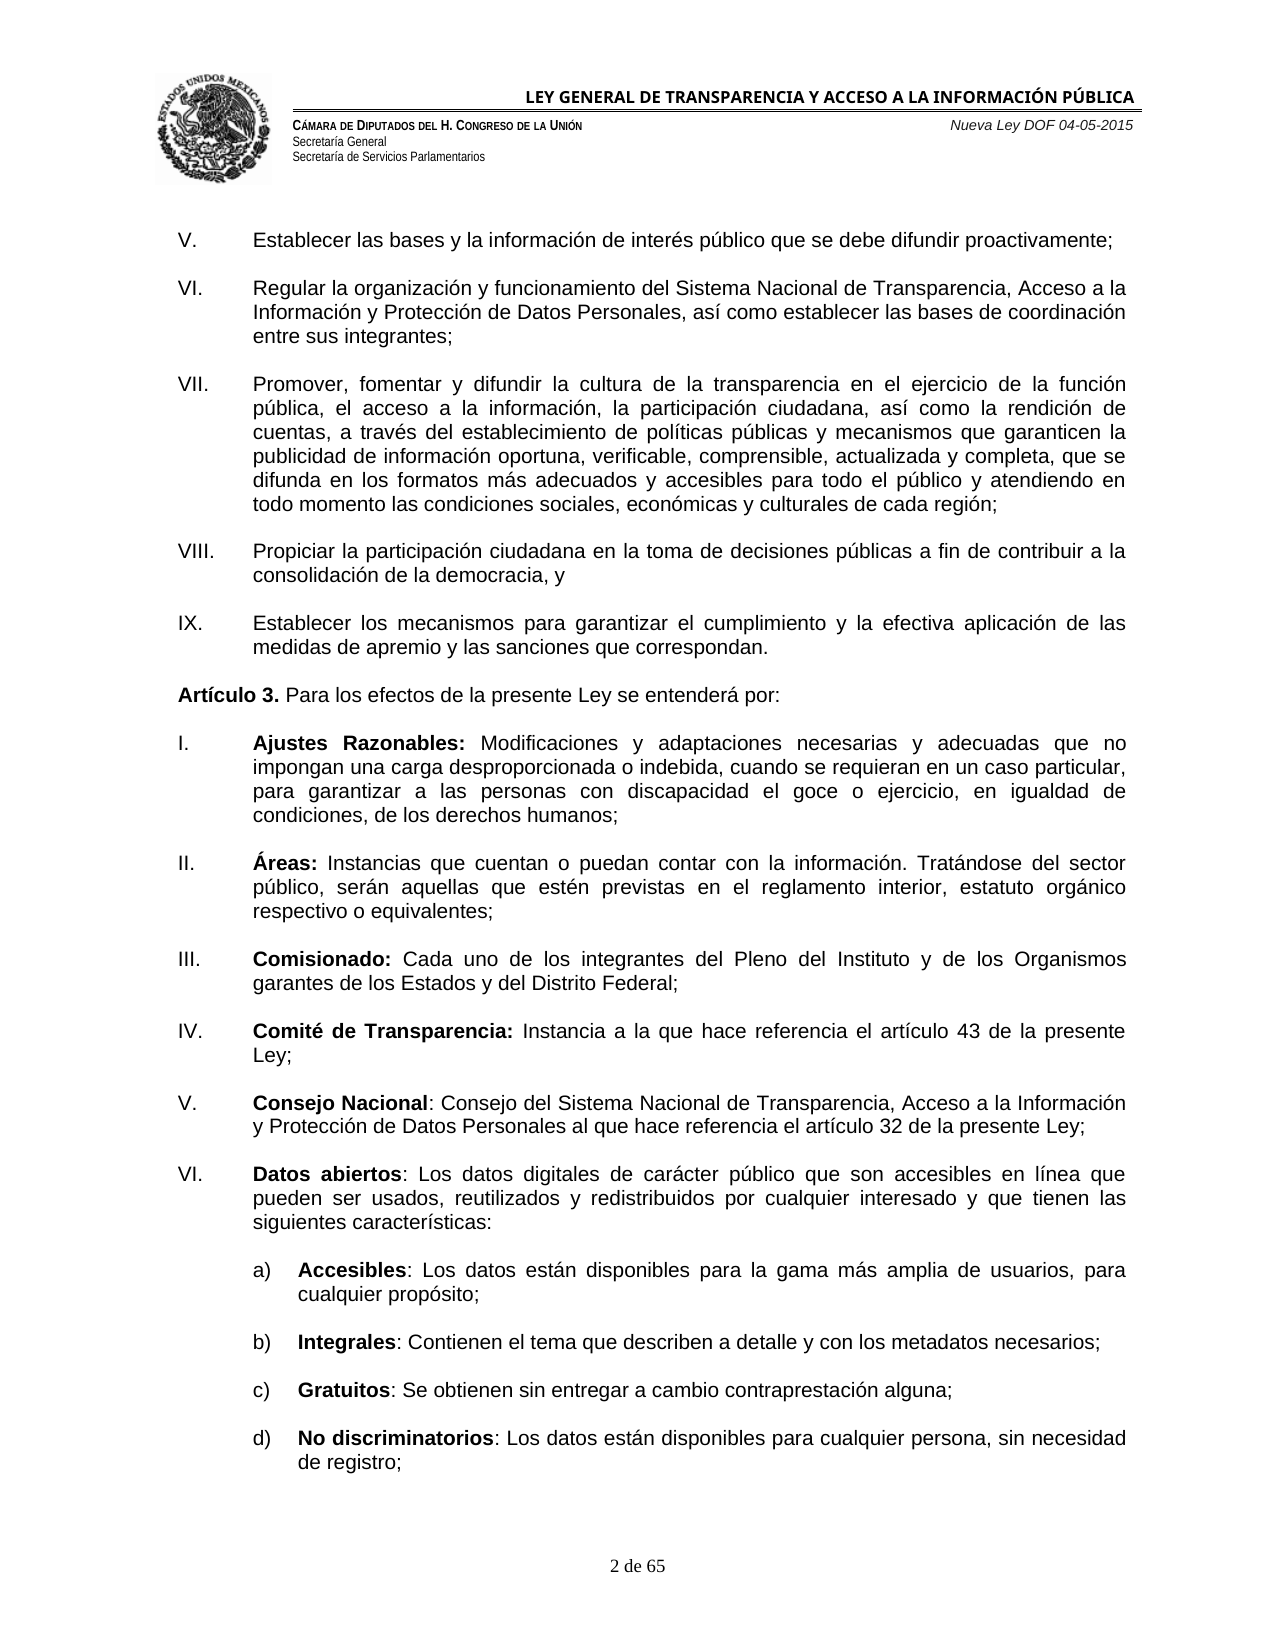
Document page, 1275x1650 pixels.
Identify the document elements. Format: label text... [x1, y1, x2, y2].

text b) Integrales: Contienen el tema que describen a detalle y con los metadatos necesarios; [253, 1330, 1127, 1354]
text VII. Promover, fomentar y difundir la cultura de la transparencia en el ejercicio de la función pública, el acceso a la información, la participación ciudadana, así como la rendición de cuentas, a través del establecimiento de políticas públicas y mecanismos que garanticen la publicidad de información oportuna, verificable, comprensible, actualizada y completa, que se difunda en los formatos más adecuados y accesibles para todo el público y atendiendo en todo momento las condiciones sociales, económicas y culturales de cada región; [178, 372, 1127, 515]
text V. Establecer las bases y la información de interés público que se debe difundir proactivamente; [178, 228, 1127, 252]
text V. Consejo Nacional: Consejo del Sistema Nacional de Transparencia, Acceso a la Información y Protección de Datos Personales al que hace referencia el artículo 32 de la presente Ley; [178, 1090, 1127, 1138]
text I. Ajustes Razonables: Modificaciones y adaptaciones necesarias y adecuadas que no impongan una carga desproporcionada o indebida, cuando se requieran en un caso particular, para garantizar a las personas con discapacidad el goce o ejercicio, en igualdad de condiciones, de los derechos humanos; [178, 731, 1127, 827]
text IX. Establecer los mecanismos para garantizar el cumplimiento y la efectiva aplicación de las medidas de apremio y las sanciones que correspondan. [178, 611, 1127, 659]
text VI. Regular la organización y funcionamiento del Sistema Nacional de Transparencia, Acceso a la Información y Protección de Datos Personales, así como establecer las bases de coordinación entre sus integrantes; [178, 276, 1127, 348]
text Artículo 3. Para los efectos de la presente Ley se entenderá por: [148, 683, 1127, 707]
text a) Accesibles: Los datos están disponibles para la gama más amplia de usuarios, para cualquier propósito; [253, 1258, 1127, 1306]
text II. Áreas: Instancias que cuentan o puedan contar con la información. Tratándose del sector público, serán aquellas que estén previstas en el reglamento interior, estatuto orgánico respectivo o equivalentes; [178, 851, 1127, 923]
text d) No discriminatorios: Los datos están disponibles para cualquier persona, sin necesidad de registro; [253, 1426, 1127, 1474]
text c) Gratuitos: Se obtienen sin entregar a cambio contraprestación alguna; [253, 1378, 1127, 1402]
text VIII. Propiciar la participación ciudadana en la toma de decisiones públicas a fin de contribuir a la consolidación de la democracia, y [178, 539, 1127, 587]
text III. Comisionado: Cada uno de los integrantes del Pleno del Instituto y de los Organismos garantes de los Estados y del Distrito Federal; [178, 947, 1127, 994]
text VI. Datos abiertos: Los datos digitales de carácter público que son accesibles en línea que pueden ser usados, reutilizados y redistribuidos por cualquier interesado y que tienen las siguientes características: [178, 1162, 1127, 1234]
text IV. Comité de Transparencia: Instancia a la que hace referencia el artículo 43 de la presente Ley; [178, 1018, 1127, 1066]
